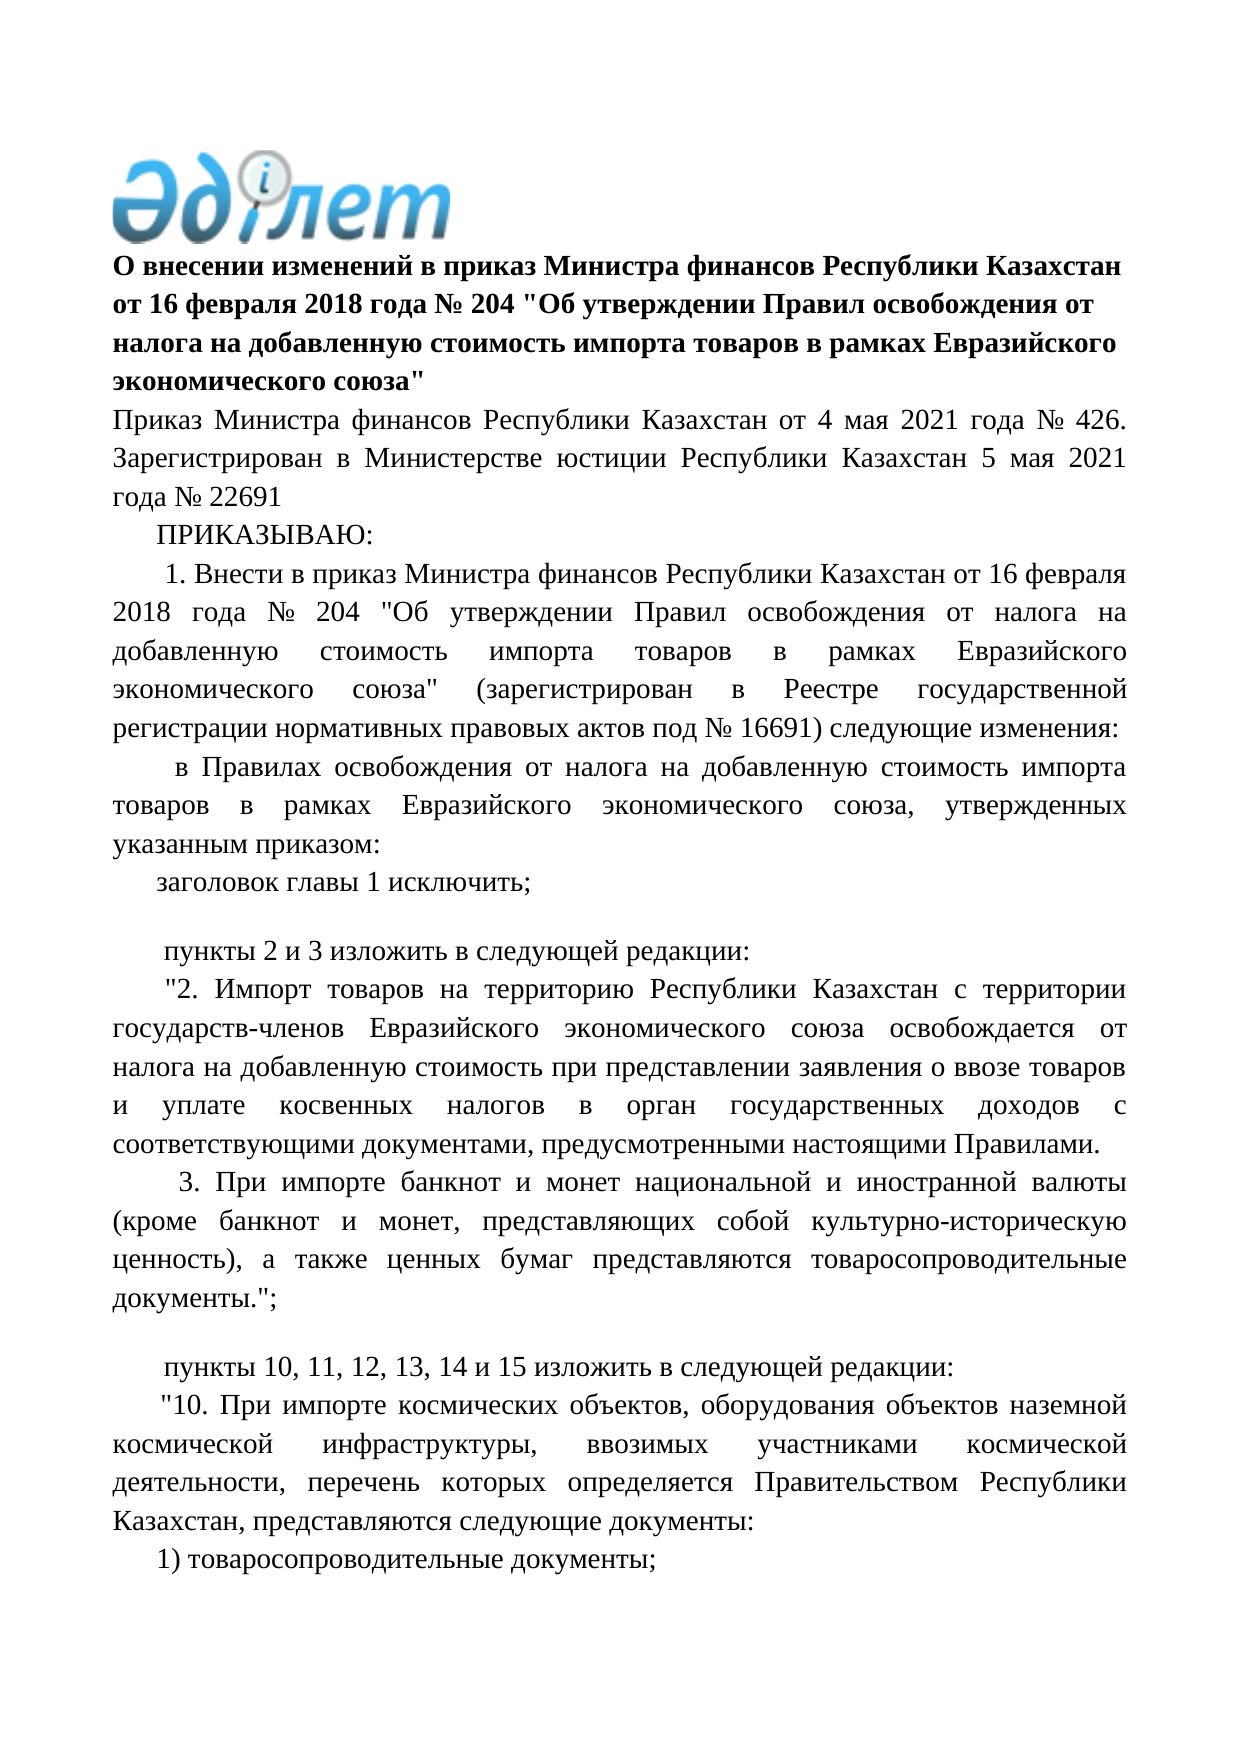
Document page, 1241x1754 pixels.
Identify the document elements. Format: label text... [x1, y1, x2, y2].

text 1. Внести в приказ Министра финансов Республики Казахстан от 16 февраля 2018 года № 204 "Об утверждении Правил освобождения от налога на добавленную стоимость импорта товаров в рамках Евразийского экономического союза" (зарегистрирован в Реестре государственной регистрации нормативных правовых актов под № 16691) следующие изменения: [112, 556, 1128, 744]
text Приказ Министра финансов Республики Казахстан от 4 мая 2021 года № 426. Зарегистрирован в Министерстве юстиции Республики Казахстан 5 мая 2021 года № 22691 [112, 402, 1128, 512]
text заголовок главы 1 исключить; [112, 864, 1128, 898]
text О внесении изменений в приказ Министра финансов Республики Казахстан от 16 февраля 2018 года № 204 "Об утверждении Правил освобождения от налога на добавленную стоимость импорта товаров в рамках Евразийского экономического союза" [112, 248, 1128, 397]
text в Правилах освобождения от налога на добавленную стоимость импорта товаров в рамках Евразийского экономического союза, утвержденных указанным приказом: [112, 749, 1128, 859]
text "2. Импорт товаров на территорию Республики Казахстан с территории государств-членов Евразийского экономического союза освобождается от налога на добавленную стоимость при представлении заявления о ввозе товаров и уплате косвенных налогов в орган государственных доходов с соответствующими документами, предусмотренными настоящими Правилами. [112, 972, 1128, 1159]
text "10. При импорте космических объектов, оборудования объектов наземной космической инфраструктуры, ввозимых участниками космической деятельности, перечень которых определяется Правительством Республики Казахстан, представляются следующие документы: [112, 1387, 1128, 1536]
text пункты 10, 11, 12, 13, 14 и 15 изложить в следующей редакции: [112, 1349, 1128, 1382]
text ПРИКАЗЫВАЮ: [112, 517, 1128, 551]
text 1) товаросопроводительные документы; [112, 1541, 1128, 1575]
picture [112, 150, 451, 244]
text пункты 2 и 3 изложить в следующей редакции: [112, 933, 1128, 967]
text 3. При импорте банкнот и монет национальной и иностранной валюты (кроме банкнот и монет, представляющих собой культурно-историческую ценность), а также ценных бумаг представляются товаросопроводительные документы."; [112, 1164, 1128, 1313]
